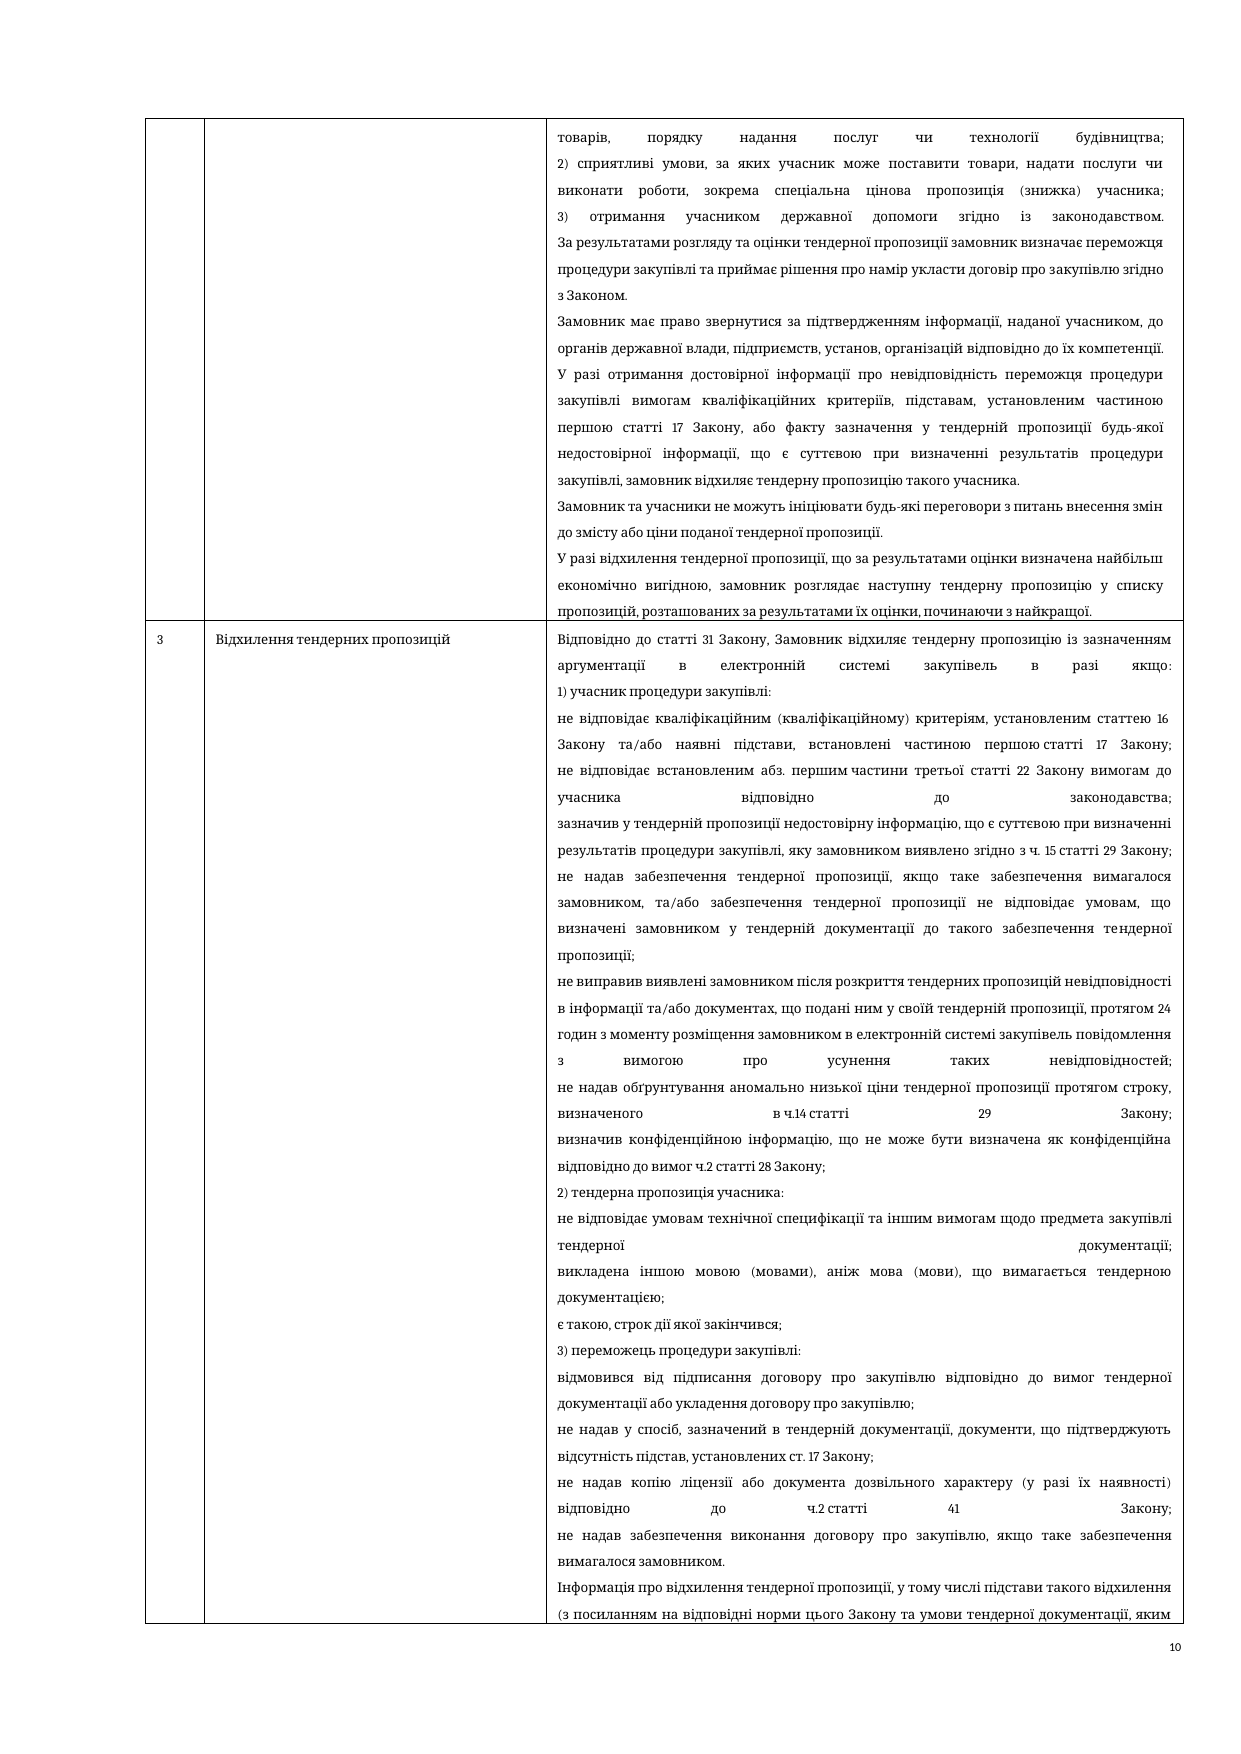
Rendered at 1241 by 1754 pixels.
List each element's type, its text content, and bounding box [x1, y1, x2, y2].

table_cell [547, 119, 1183, 620]
table_cell 3 [146, 621, 204, 1622]
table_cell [205, 119, 546, 620]
table_cell 2 [146, 119, 204, 620]
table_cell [547, 621, 1183, 1622]
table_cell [205, 621, 546, 1622]
